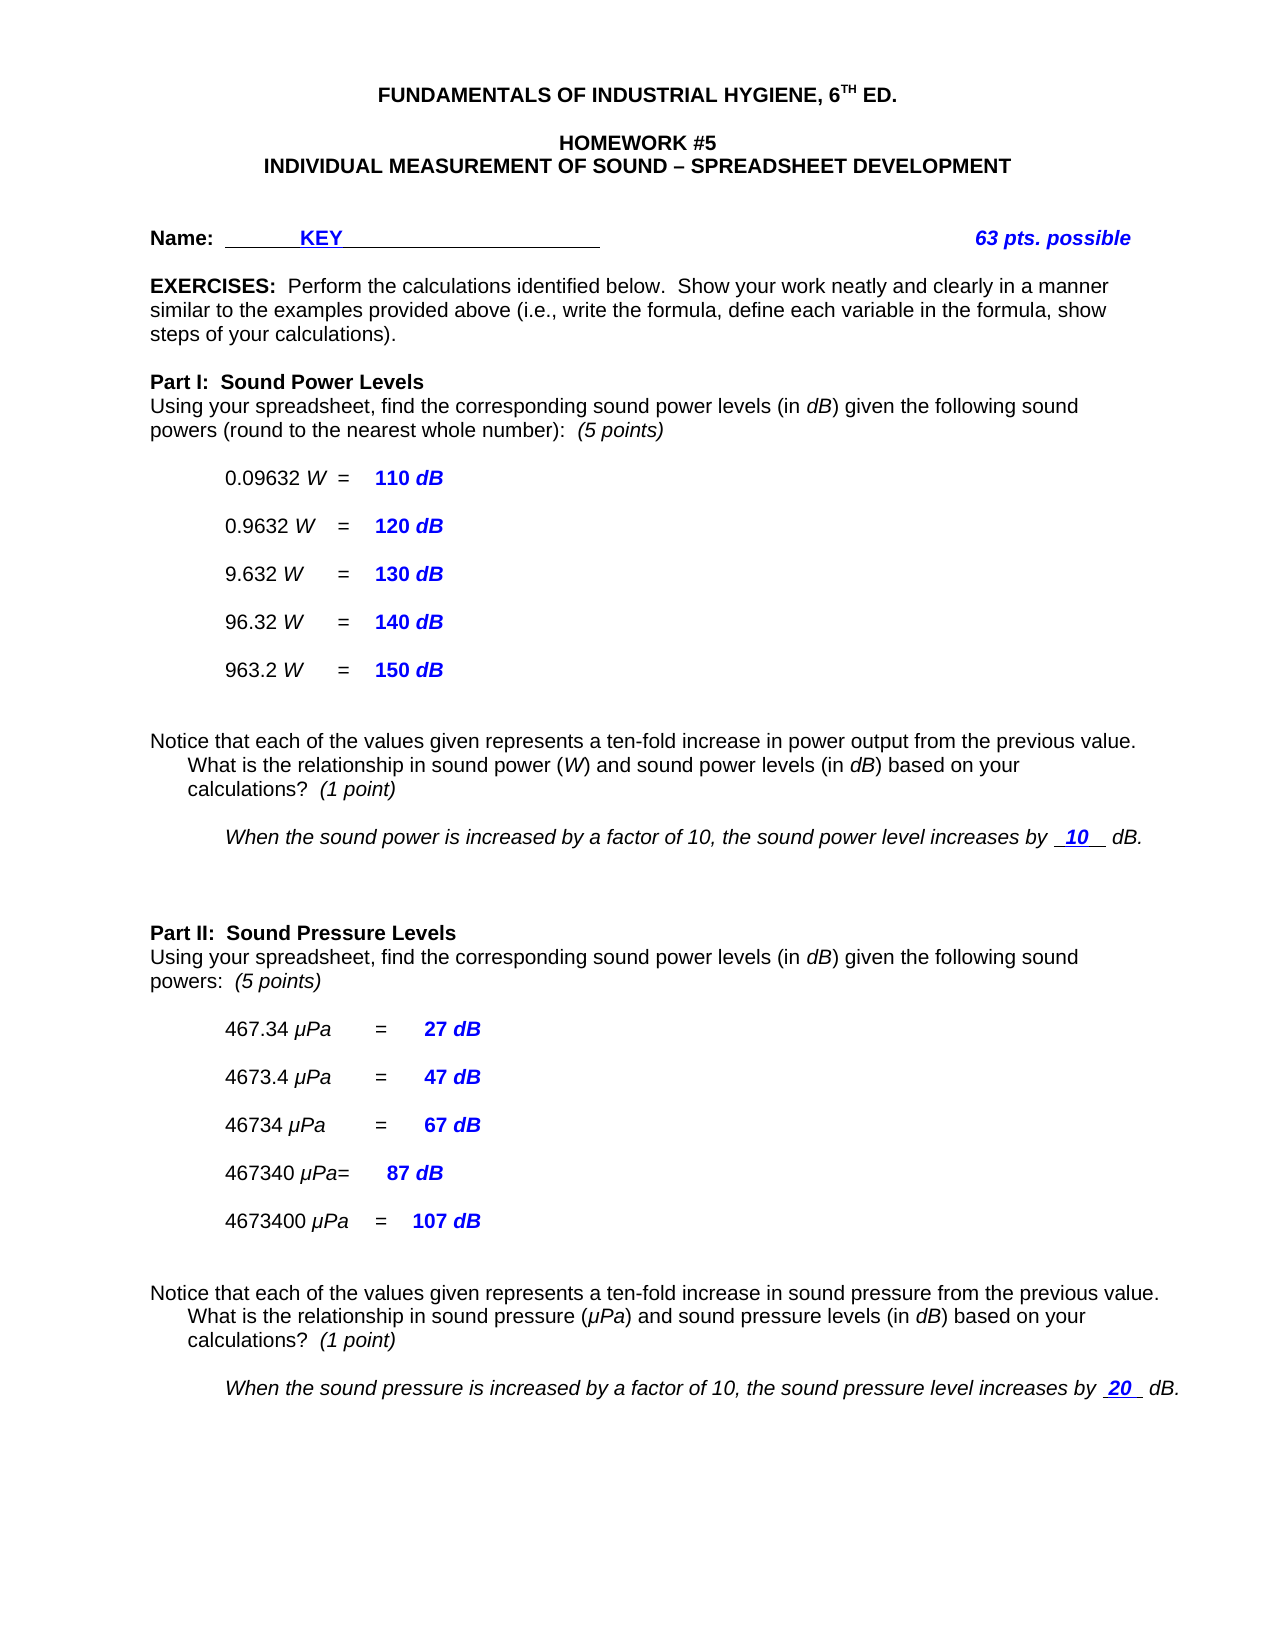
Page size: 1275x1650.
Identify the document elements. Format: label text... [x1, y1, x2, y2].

text Notice that each of the values given represents a ten-fold increase in sound pressure from the previous value. [150, 1280, 1162, 1304]
text 467340 μPa = 87 dB [225, 1161, 1125, 1184]
text When the sound power is increased by a factor of 10, the sound power level increases by 10 dB. [225, 825, 1144, 849]
text Using your spreadsheet, find the corresponding sound power levels (in dB) given the following sound powers: (5 points) [150, 945, 1125, 993]
text Part I: Sound Power Levels [150, 370, 1125, 394]
text FUNDAMENTALS OF INDUSTRIAL HYGIENE, 6TH ED. [150, 82, 1125, 106]
text INDIVIDUAL MEASUREMENT OF SOUND – SPREADSHEET DEVELOPMENT [150, 154, 1125, 178]
text 96.32 W = 140 dB [225, 609, 1125, 633]
text 4673400 μPa = 107 dB [225, 1208, 1125, 1232]
text Name: KEY 63 pts. possible [150, 226, 1162, 250]
text 963.2 W = 150 dB [225, 657, 1125, 681]
text HOMEWORK #5 [150, 130, 1125, 154]
text 0.09632 W = 110 dB [225, 466, 1125, 490]
text What is the relationship in sound power (W) and sound power levels (in dB) based on your calculations? (1 point) [187, 753, 1125, 801]
text 46734 μPa = 67 dB [225, 1113, 1125, 1137]
text What is the relationship in sound pressure (μPa) and sound pressure levels (in dB) based on your calculations? (1 point) [187, 1304, 1125, 1352]
text EXERCISES: Perform the calculations identified below. Show your work neatly and clearly in a manner similar to the examples provided above (i.e., write the formula, define each variable in the formula, show steps of your calculations). [150, 274, 1125, 346]
text When the sound pressure is increased by a factor of 10, the sound pressure level increases by 20 dB. [225, 1376, 1181, 1400]
text Using your spreadsheet, find the corresponding sound power levels (in dB) given the following sound powers (round to the nearest whole number): (5 points) [150, 394, 1125, 442]
text 9.632 W = 130 dB [225, 562, 1125, 586]
text Part II: Sound Pressure Levels [150, 921, 1125, 945]
text 467.34 μPa = 27 dB [225, 1017, 1125, 1041]
text 0.9632 W = 120 dB [225, 514, 1125, 538]
text Notice that each of the values given represents a ten-fold increase in power output from the previous value. [150, 729, 1144, 753]
text 4673.4 μPa = 47 dB [225, 1065, 1125, 1089]
